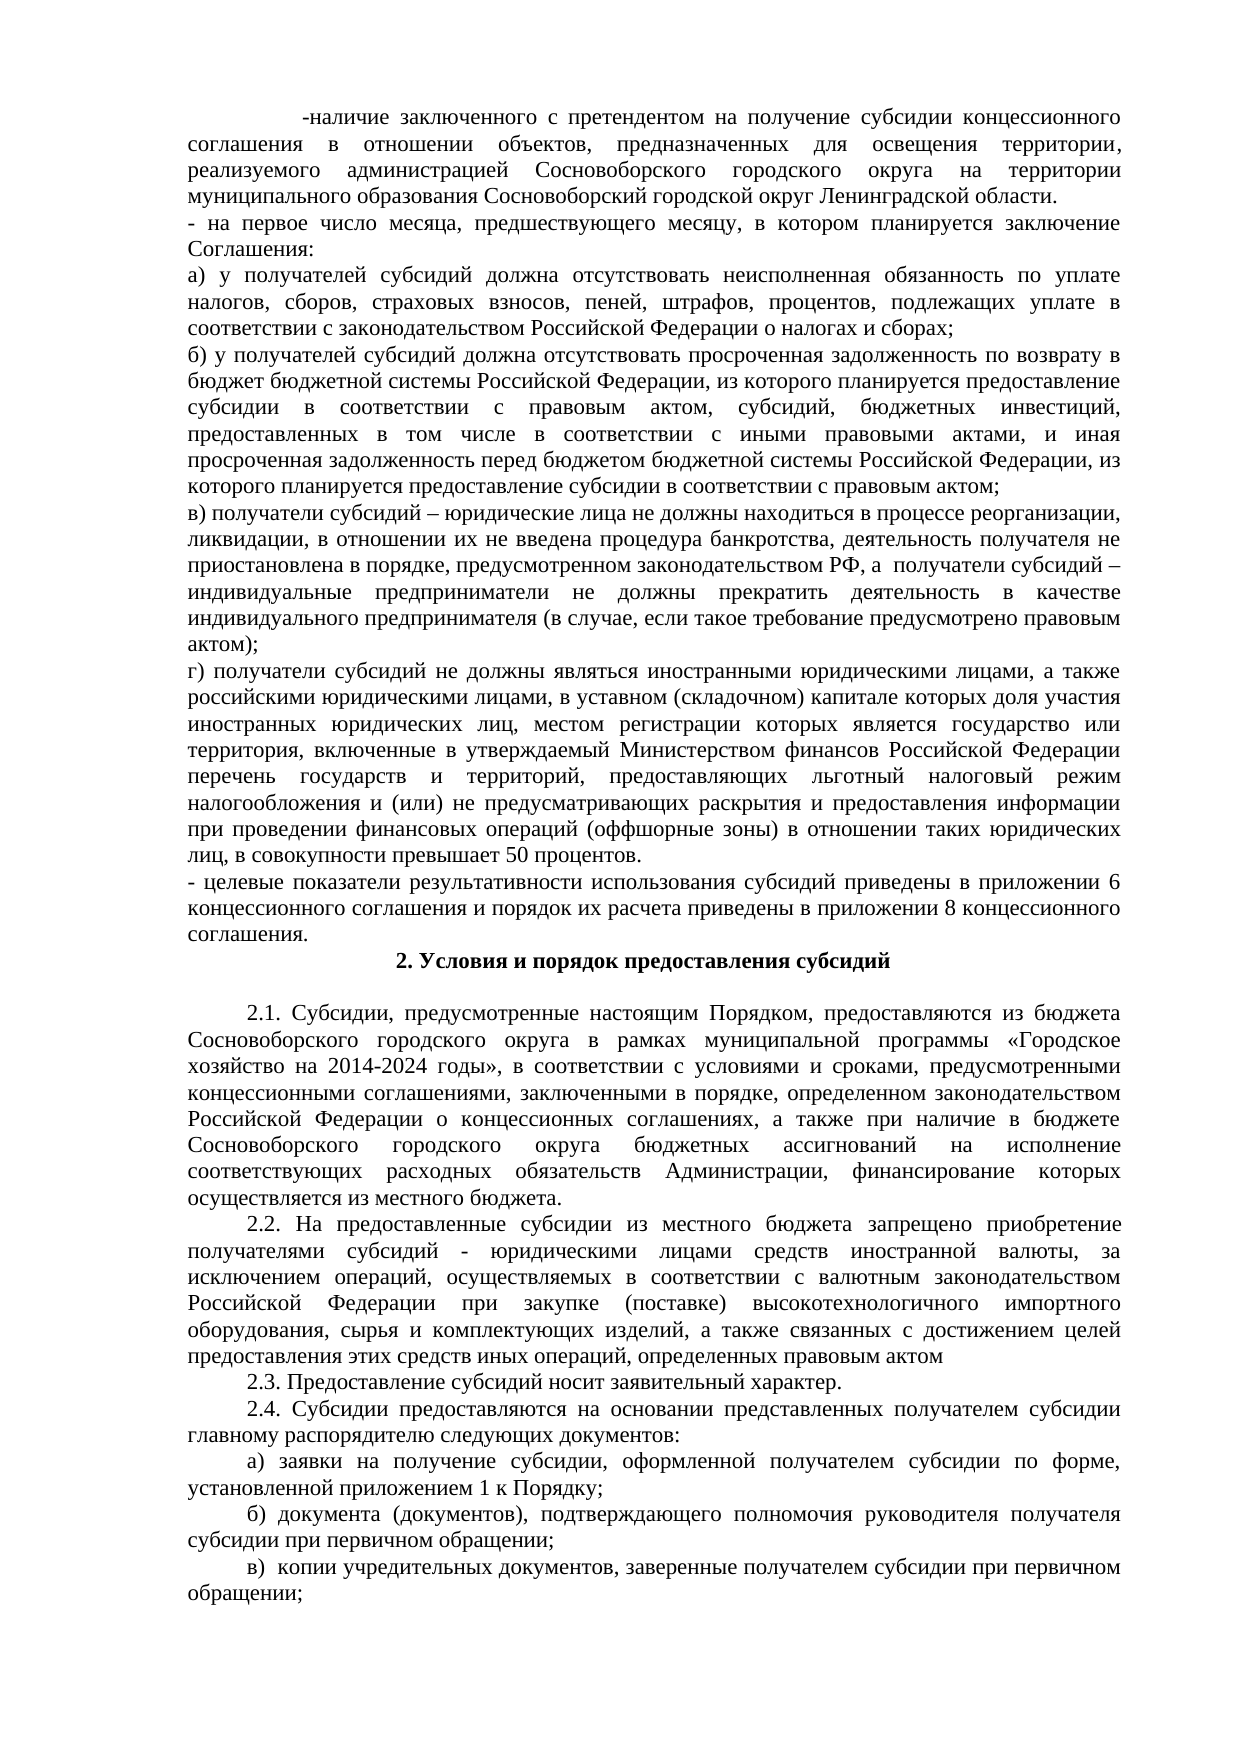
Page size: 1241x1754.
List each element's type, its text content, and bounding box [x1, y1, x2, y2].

text - на первое число месяца, предшествующего месяцу, в котором планируется заключение Соглашения: [187, 209, 1122, 262]
text 2.1. Субсидии, предусмотренные настоящим Порядком, предоставляются из бюджета Сосновоборского городского округа в рамках муниципальной программы «Городское хозяйство на 2014-2024 годы», в соответствии с условиями и сроками, предусмотренными концессионными соглашениями, заключенными в порядке, определенном законодательством Российской Федерации о концессионных соглашениях, а также при наличие в бюджете Сосновоборского городского округа бюджетных ассигнований на исполнение соответствующих расходных обязательств Администрации, финансирование которых осуществляется из местного бюджета. [187, 999, 1122, 1210]
text -наличие заключенного с претендентом на получение субсидии концессионного соглашения в отношении объектов, предназначенных для освещения территории, реализуемого администрацией Сосновоборского городского округа на территории муниципального образования Сосновоборский городской округ Ленинградской области. [187, 103, 1122, 209]
text 2.3. Предоставление субсидий носит заявительный характер. [187, 1368, 1122, 1395]
text 2.2. На предоставленные субсидии из местного бюджета запрещено приобретение получателями субсидий - юридическими лицами средств иностранной валюты, за исключением операций, осуществляемых в соответствии с валютным законодательством Российской Федерации при закупке (поставке) высокотехнологичного импортного оборудования, сырья и комплектующих изделий, а также связанных с достижением целей предоставления этих средств иных операций, определенных правовым актом [187, 1210, 1122, 1368]
text б) документа (документов), подтверждающего полномочия руководителя получателя субсидии при первичном обращении; [187, 1500, 1122, 1553]
text г) получатели субсидий не должны являться иностранными юридическими лицами, а также российскими юридическими лицами, в уставном (складочном) капитале которых доля участия иностранных юридических лиц, местом регистрации которых является государство или территория, включенные в утверждаемый Министерством финансов Российской Федерации перечень государств и территорий, предоставляющих льготный налоговый режим налогообложения и (или) не предусматривающих раскрытия и предоставления информации при проведении финансовых операций (оффшорные зоны) в отношении таких юридических лиц, в совокупности превышает 50 процентов. [187, 657, 1122, 868]
text 2. Условия и порядок предоставления субсидий [187, 947, 1122, 973]
text 2.4. Субсидии предоставляются на основании представленных получателем субсидии главному распорядителю следующих документов: [187, 1395, 1122, 1447]
text в) получатели субсидий – юридические лица не должны находиться в процессе реорганизации, ликвидации, в отношении их не введена процедура банкротства, деятельность получателя не приостановлена в порядке, предусмотренном законодательством РФ, а получатели субсидий – индивидуальные предприниматели не должны прекратить деятельность в качестве индивидуального предпринимателя (в случае, если такое требование предусмотрено правовым актом); [187, 499, 1122, 657]
text - целевые показатели результативности использования субсидий приведены в приложении 6 концессионного соглашения и порядок их расчета приведены в приложении 8 концессионного соглашения. [187, 868, 1122, 947]
text в) копии учредительных документов, заверенные получателем субсидии при первичном обращении; [187, 1553, 1122, 1606]
text а) у получателей субсидий должна отсутствовать неисполненная обязанность по уплате налогов, сборов, страховых взносов, пеней, штрафов, процентов, подлежащих уплате в соответствии с законодательством Российской Федерации о налогах и сборах; [187, 262, 1122, 341]
text б) у получателей субсидий должна отсутствовать просроченная задолженность по возврату в бюджет бюджетной системы Российской Федерации, из которого планируется предоставление субсидии в соответствии с правовым актом, субсидий, бюджетных инвестиций, предоставленных в том числе в соответствии с иными правовыми актами, и иная просроченная задолженность перед бюджетом бюджетной системы Российской Федерации, из которого планируется предоставление субсидии в соответствии с правовым актом; [187, 341, 1122, 499]
text а) заявки на получение субсидии, оформленной получателем субсидии по форме, установленной приложением 1 к Порядку; [187, 1447, 1122, 1500]
